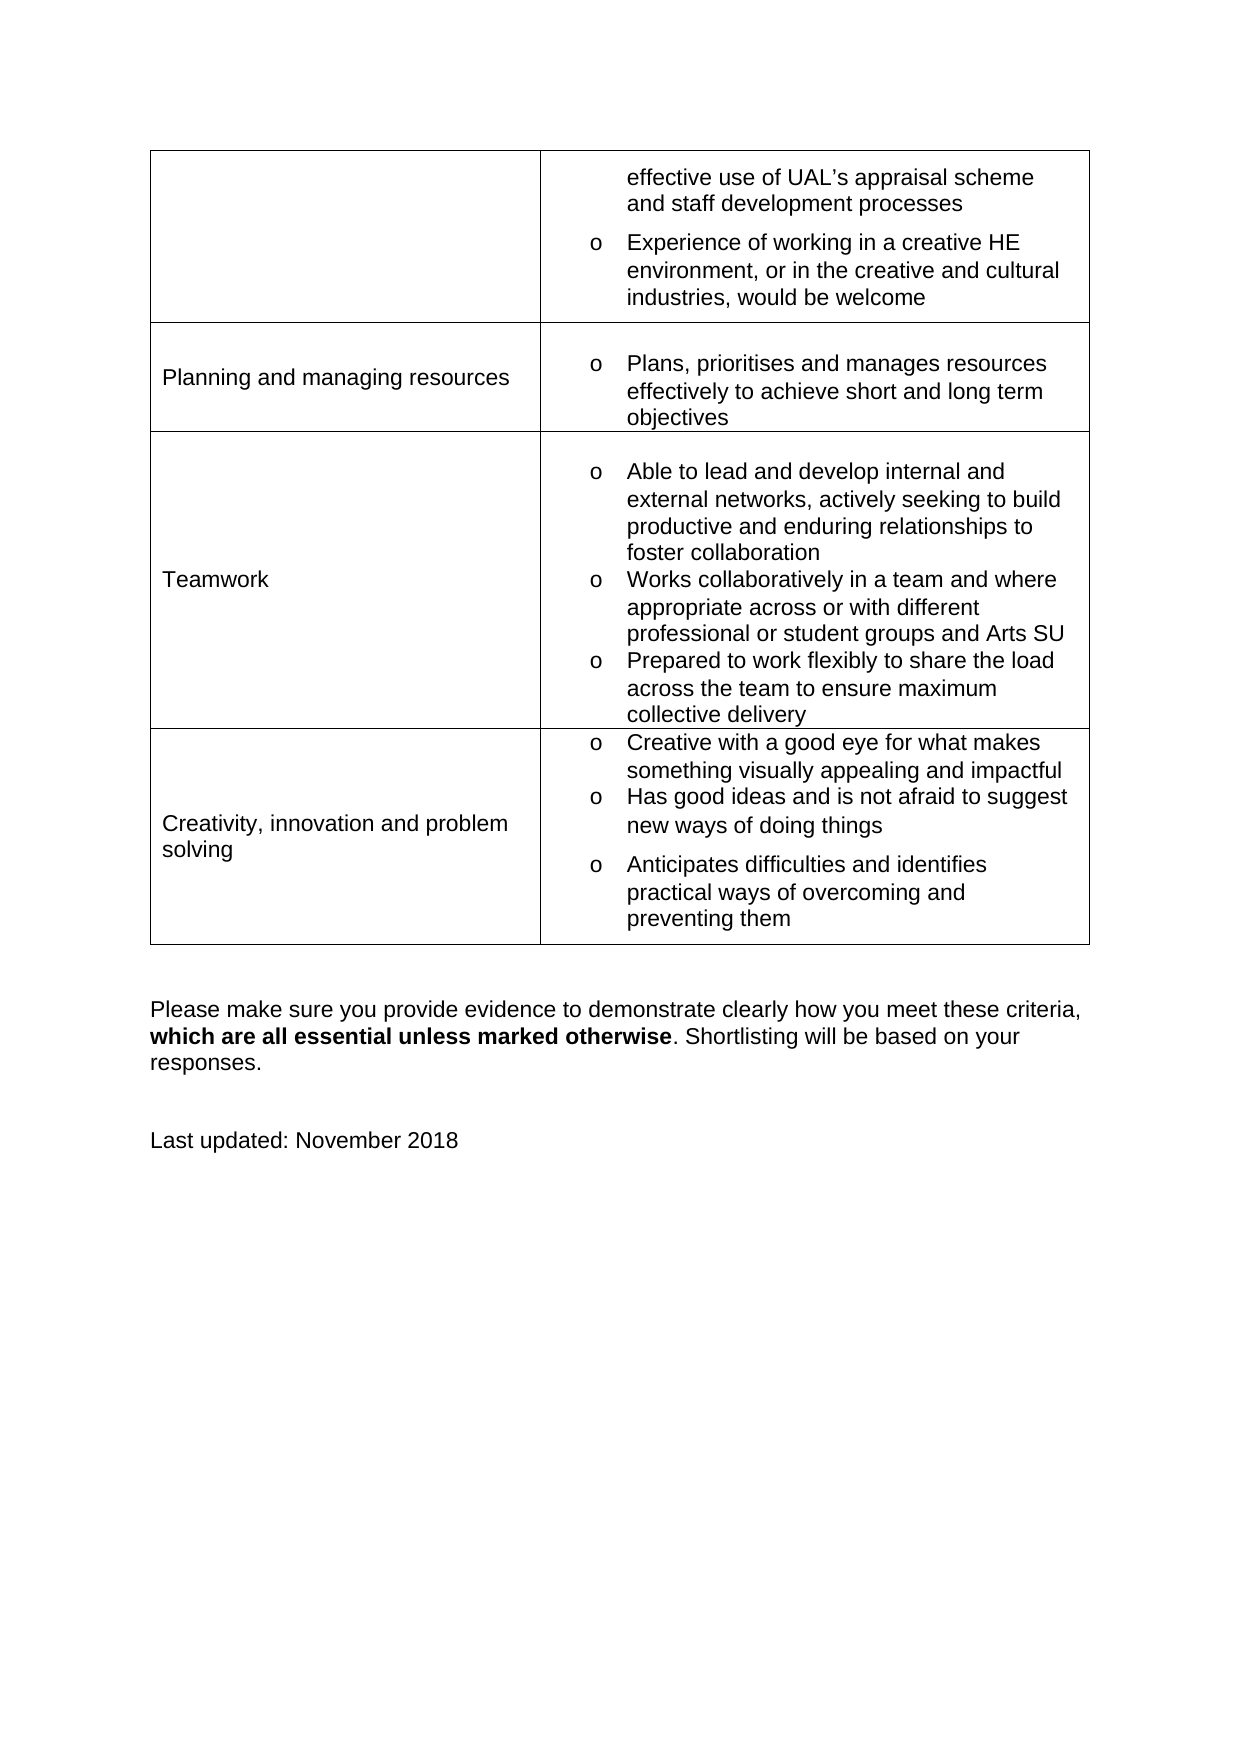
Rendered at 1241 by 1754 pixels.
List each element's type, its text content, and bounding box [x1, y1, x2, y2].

text Please make sure you provide evidence to demonstrate clearly how you meet these criteria, which are all essential unless marked otherwise. Shortlisting will be based on your responses. [150, 996, 1090, 1076]
text Last updated: November 2018 [150, 1127, 1090, 1153]
table_cell Plans, prioritises and manages resources effectively to achieve short and long term objectives [541, 323, 1089, 431]
table_cell Able to lead and develop internal and external networks, actively seeking to build productive and enduring relationships to foster collaboration Works collaboratively in a team and where appropriate across or with different professional or student groups and Arts SU Prepared to work flexibly to share the load across the team to ensure maximum collective delivery [541, 432, 1089, 728]
table_cell Creativity, innovation and problem solving [151, 729, 540, 944]
table_cell Teamwork [151, 432, 540, 728]
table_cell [541, 151, 1089, 322]
table_cell Planning and managing resources [151, 323, 540, 431]
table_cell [151, 151, 540, 322]
table_cell Creative with a good eye for what makes something visually appealing and impactful Has good ideas and is not afraid to suggest new ways of doing things Anticipates difficulties and identifies practical ways of overcoming and preventing them [541, 729, 1089, 944]
